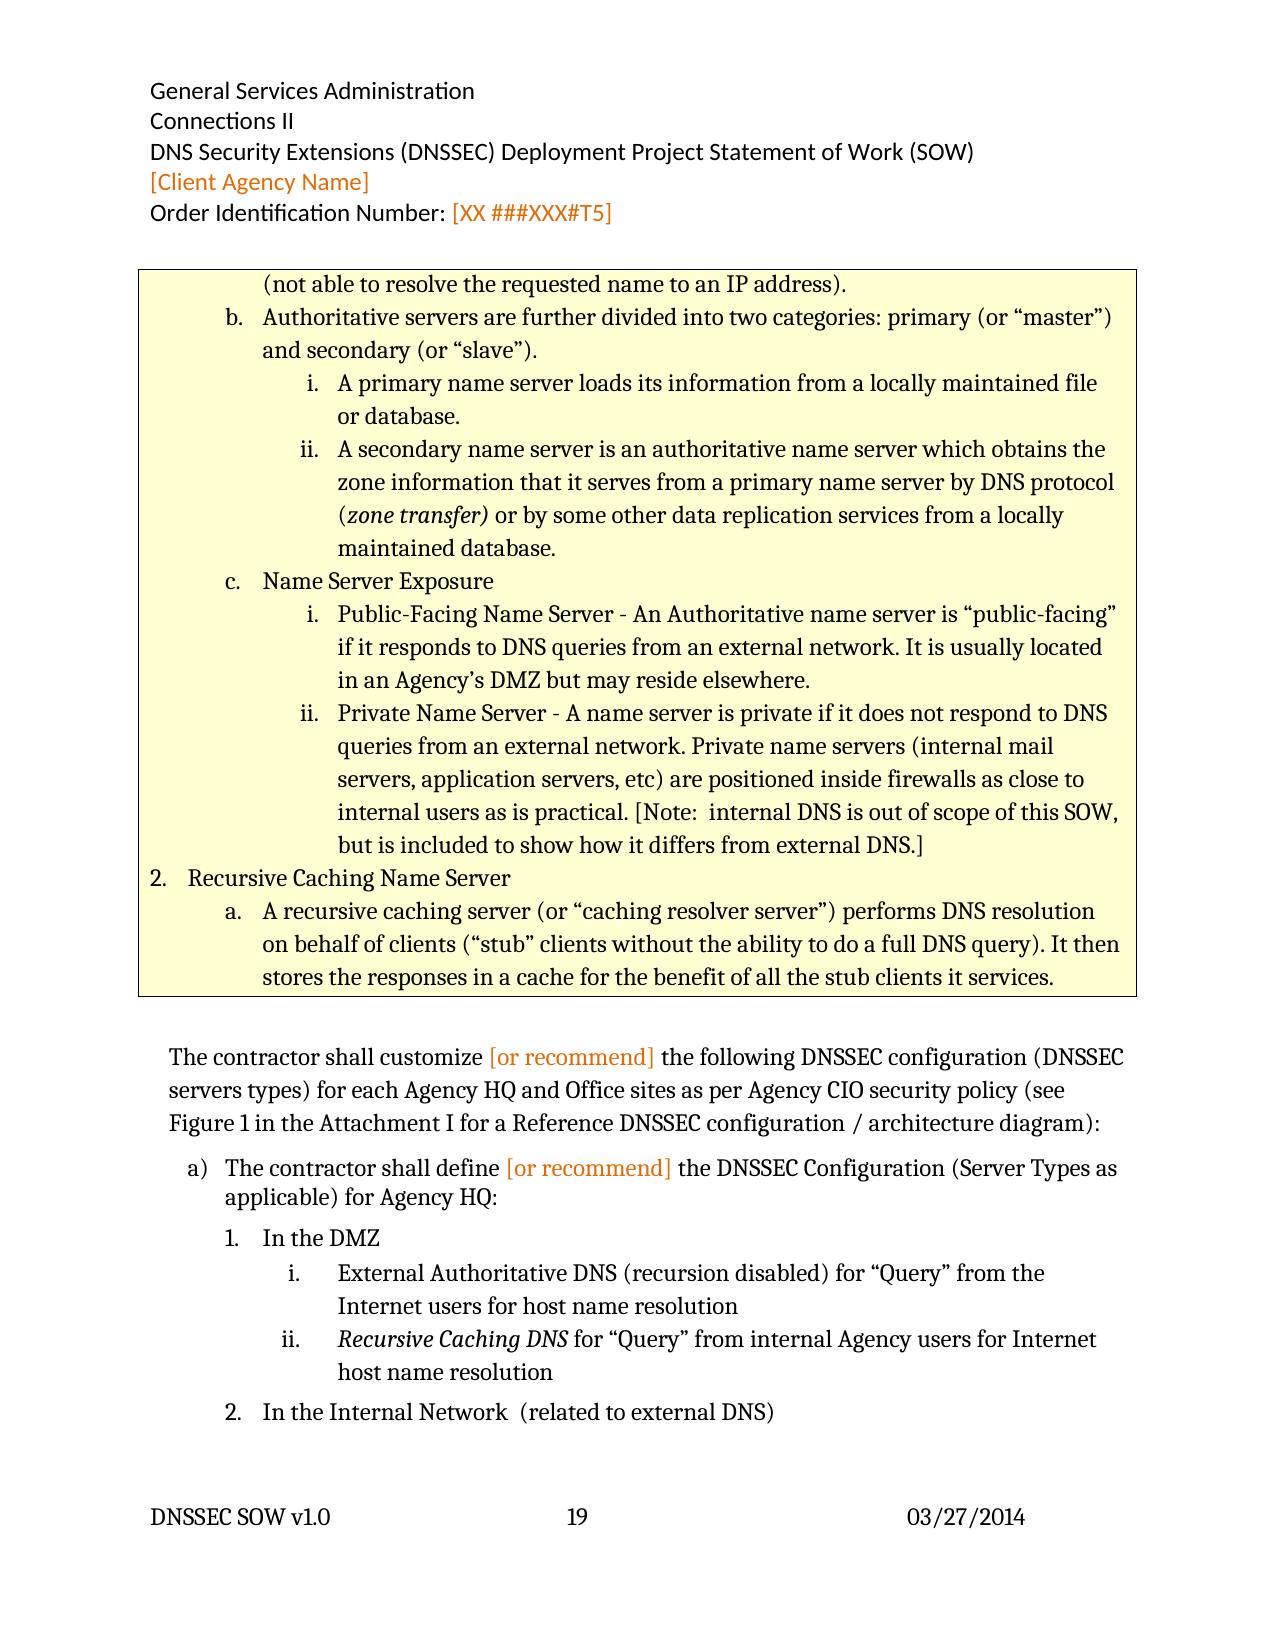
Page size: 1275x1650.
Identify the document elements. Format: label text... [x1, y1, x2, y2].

list The contractor shall define [or recommend] the DNSSEC Configuration (Server Types as applicable) for Agency HQ: [187, 1154, 1125, 1212]
text Recursive Caching DNS for “Query” from internal Agency users for Internet host name resolution [300, 1325, 1125, 1387]
text The contractor shall customize [or recommend] the following DNSSEC configuration (DNSSEC servers types) for each Agency HQ and Office sites as per Agency CIO security policy (see Figure 1 in the Attachment I for a Reference DNSSEC configuration / architecture diagram): [169, 1042, 1125, 1137]
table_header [139, 270, 1136, 996]
text In the Internal Network (related to external DNS) [225, 1397, 1125, 1426]
text External Authoritative DNS (recursion disabled) for “Query” from the Internet users for host name resolution [300, 1259, 1125, 1321]
list In the DMZ [225, 1224, 1125, 1253]
